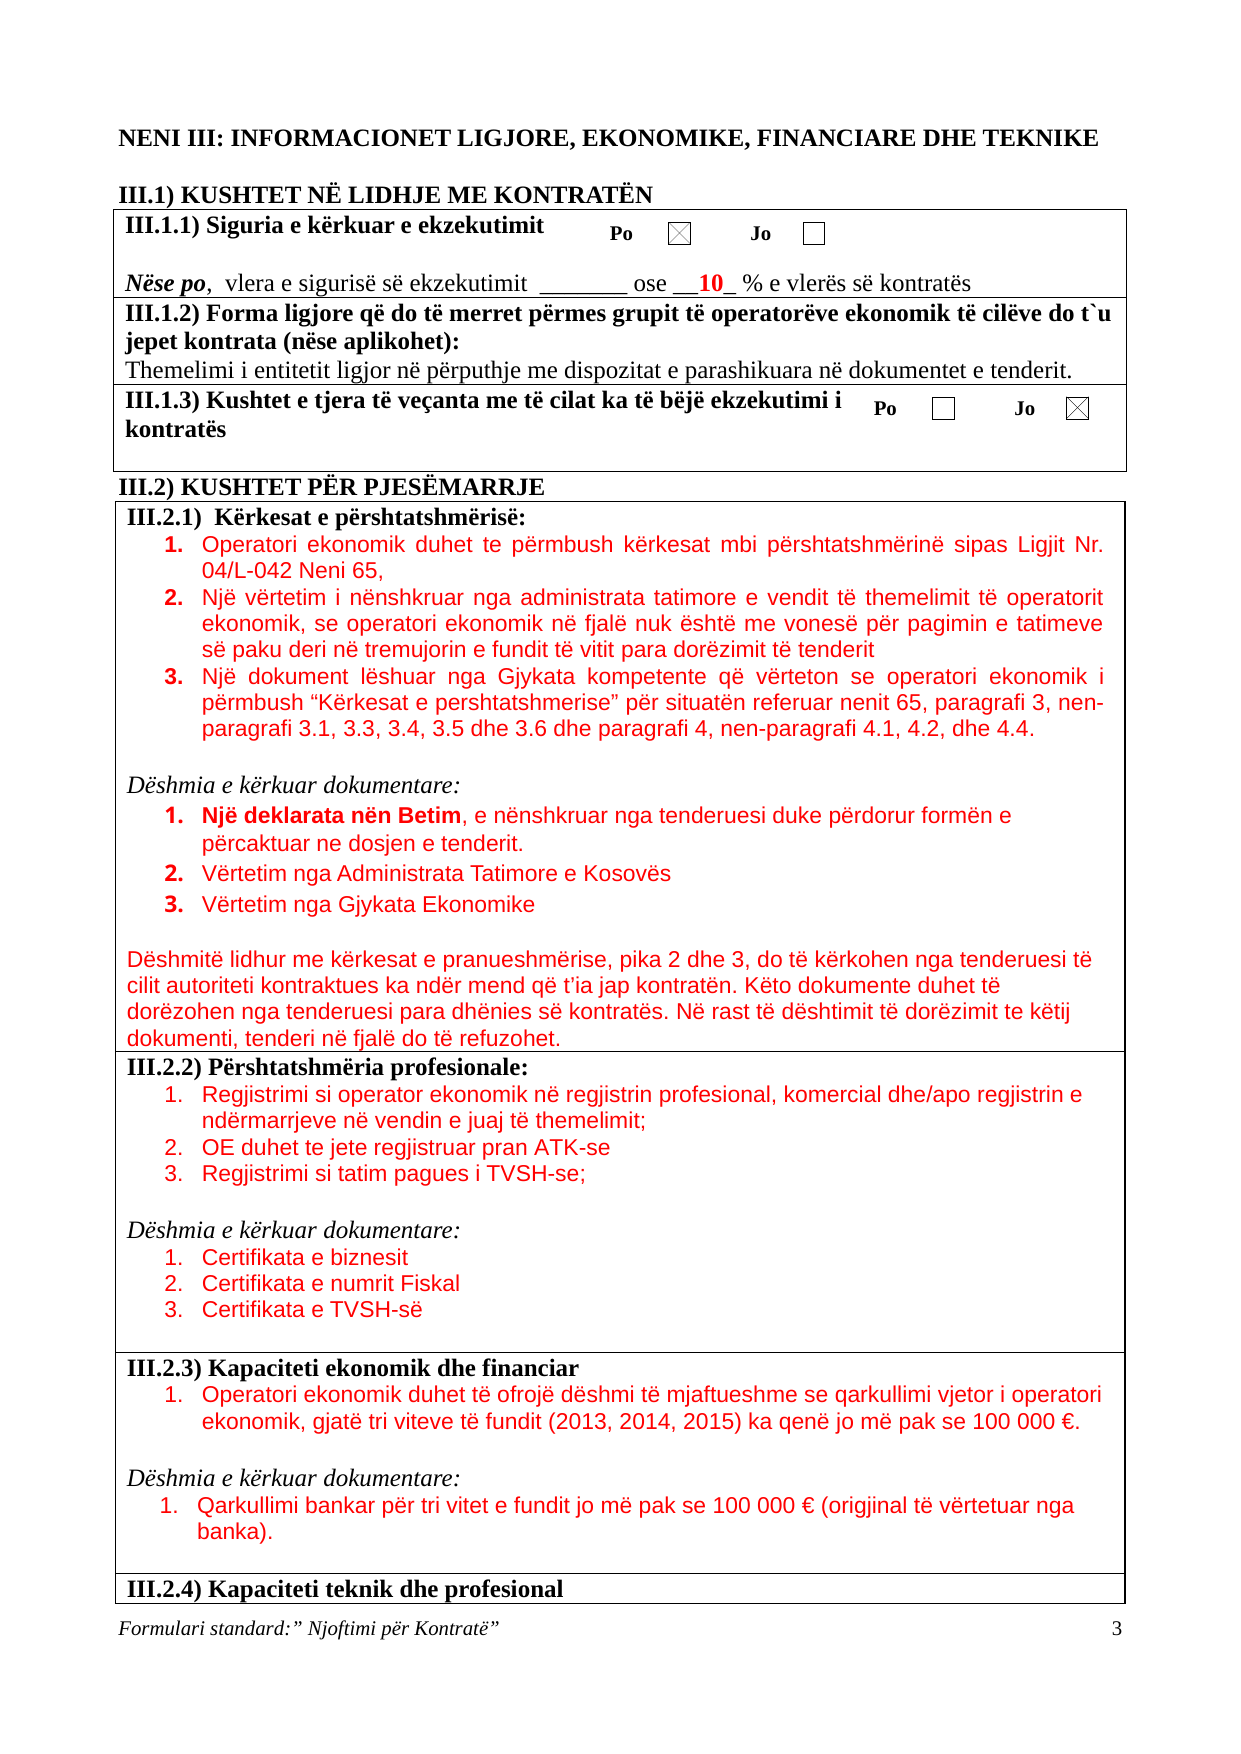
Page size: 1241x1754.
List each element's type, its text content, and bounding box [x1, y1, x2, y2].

table_cell III.2.2) Përshtatshmëria profesionale: Regjistrimi si operator ekonomik në regjistrin profesional, komercial dhe/apo regjistrin e ndërmarrjeve në vendin e juaj të themelimit; OE duhet te jete regjistruar pran ATK-se Regjistrimi si tatim pagues i TVSH-se; Dëshmia e kërkuar dokumentare: Certifikata e biznesit Certifikata e numrit Fiskal Certifikata e TVSH-së [116, 1052, 1124, 1352]
table_cell III.1.3) Kushtet e tjera të veçanta me të cilat ka të bëjë ekzekutimi i kontratës [114, 385, 1126, 471]
table_cell III.2.3) Kapaciteti ekonomik dhe financiar Operatori ekonomik duhet të ofrojë dëshmi të mjaftueshme se qarkullimi vjetor i operatori ekonomik, gjatë tri viteve të fundit (2013, 2014, 2015) ka qenë jo më pak se 100 000 €. Dëshmia e kërkuar dokumentare: Qarkullimi bankar për tri vitet e fundit jo më pak se 100 000 € (origjinal të vërtetuar nga banka). [116, 1353, 1124, 1573]
table_cell III.1.2) Forma ligjore që do të merret përmes grupit të operatorëve ekonomik të cilëve do t`u jepet kontrata (nëse aplikohet): Themelimi i entitetit ligjor në përputhje me dispozitat e parashikuara në dokumentet e tenderit. [114, 298, 1126, 384]
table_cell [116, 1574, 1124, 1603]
text NENI III: INFORMACIONET LIGJORE, EKONOMIKE, FINANCIARE DHE TEKNIKE [118, 123, 1122, 152]
text III.1) KUSHTET NË LIDHJE ME KONTRATËN [118, 181, 1122, 209]
text III.2) KUSHTET PËR PJESËMARRJE [118, 472, 1122, 501]
table_header III.2.1) Kërkesat e përshtatshmërisë: Operatori ekonomik duhet te përmbush kërkesat mbi përshtatshmërinë sipas Ligjit Nr. 04/L-042 Neni 65, Një vërtetim i nënshkruar nga administrata tatimore e vendit të themelimit të operatorit ekonomik, se operatori ekonomik në fjalë nuk është me vonesë për pagimin e tatimeve së paku deri në tremujorin e fundit të vitit para dorëzimit të tenderit Një dokument lëshuar nga Gjykata kompetente që vërteton se operatori ekonomik i përmbush “Kërkesat e pershtatshmerise” për situatën referuar nenit 65, paragrafi 3, nen-paragrafi 3.1, 3.3, 3.4, 3.5 dhe 3.6 dhe paragrafi 4, nen-paragrafi 4.1, 4.2, dhe 4.4. Dëshmia e kërkuar dokumentare: Një deklarata nën Betim, e nënshkruar nga tenderuesi duke përdorur formën e përcaktuar ne dosjen e tenderit. Vërtetim nga Administrata Tatimore e Kosovës Vërtetim nga Gjykata Ekonomike Dëshmitë lidhur me kërkesat e pranueshmërise, pika 2 dhe 3, do të kërkohen nga tenderuesi të cilit autoriteti kontraktues ka ndër mend që t’ia jap kontratën. Këto dokumente duhet të dorëzohen nga tenderuesi para dhënies së kontratës. Në rast të dështimit të dorëzimit te këtij dokumenti, tenderi në fjalë do të refuzohet. [116, 502, 1124, 1051]
table_header III.1.1) Siguria e kërkuar e ekzekutimit Nëse po, vlera e sigurisë së ekzekutimit _______ ose __10_ % e vlerës së kontratës [114, 210, 1126, 297]
